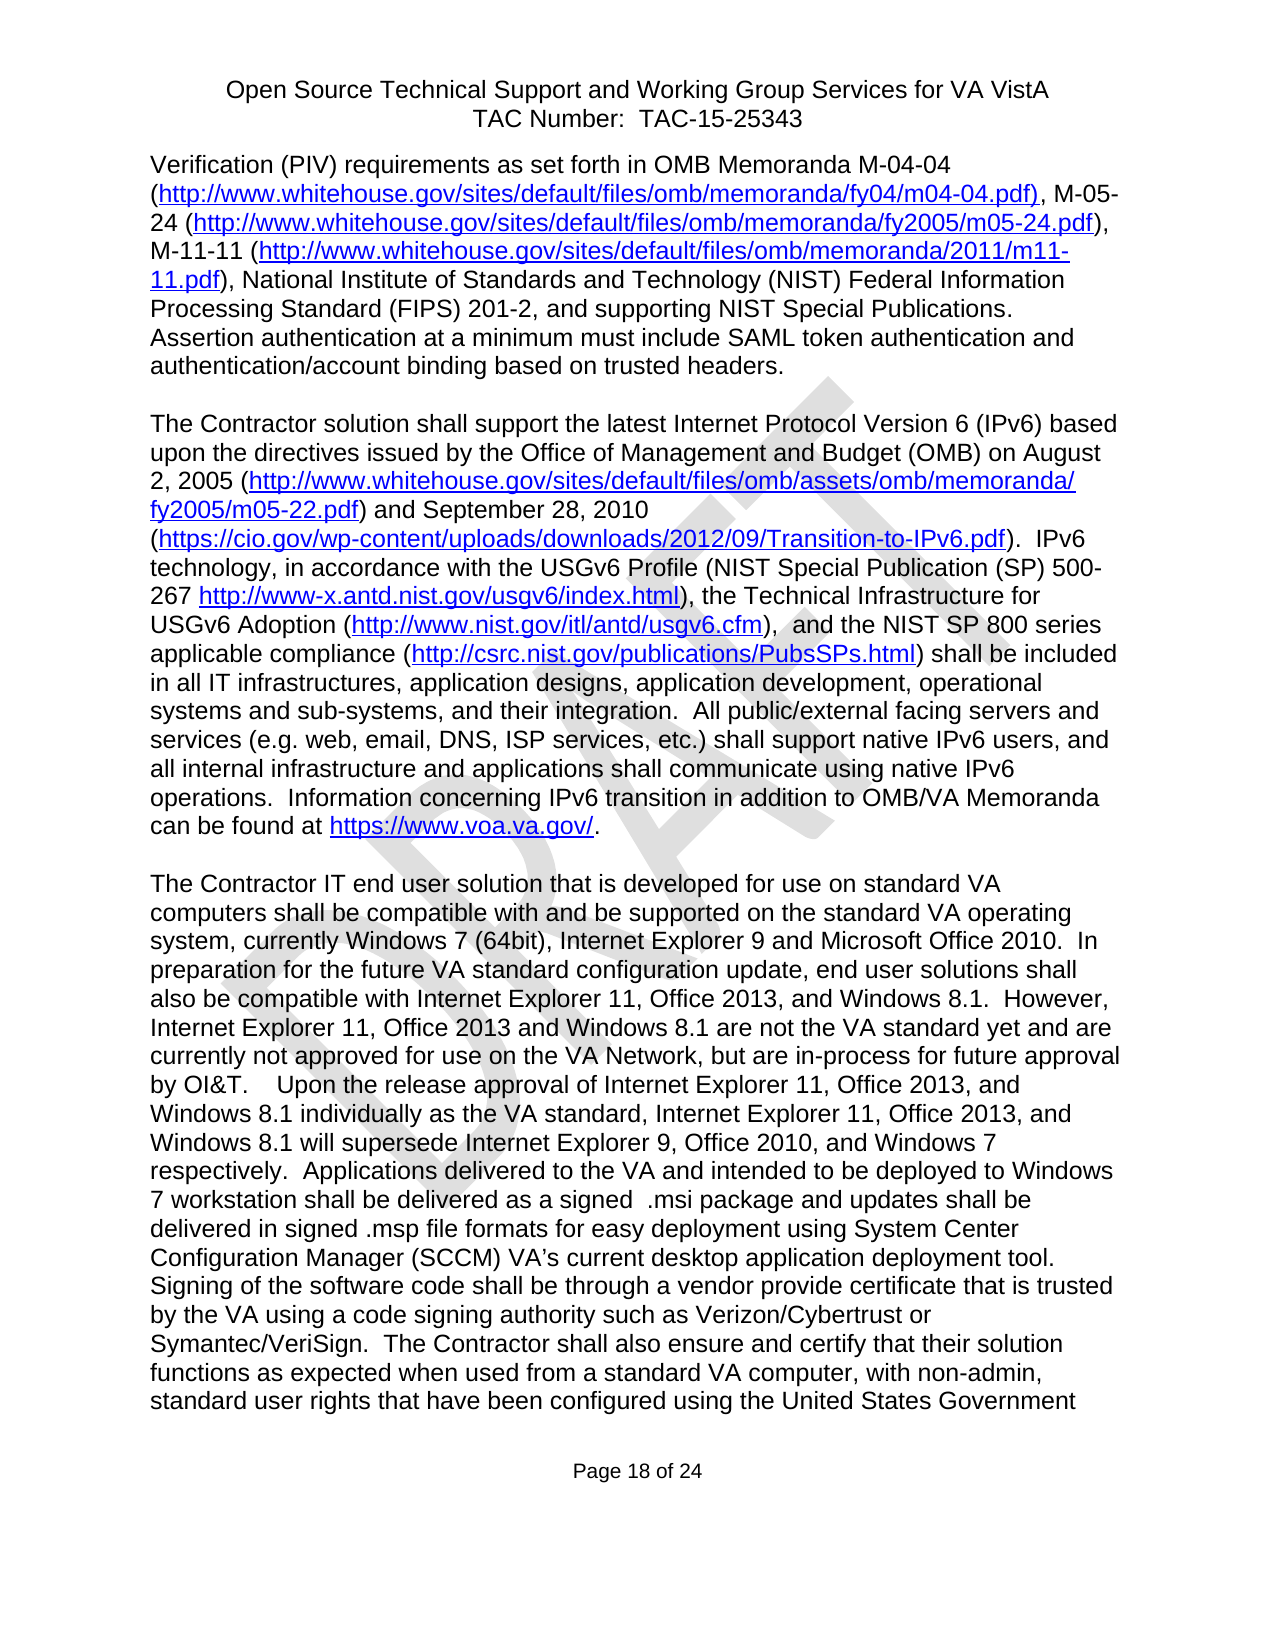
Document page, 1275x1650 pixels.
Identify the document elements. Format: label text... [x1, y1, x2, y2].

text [150, 150, 1125, 380]
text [150, 869, 1125, 1415]
text The Contractor solution shall support the latest Internet Protocol Version 6 (IPv6) based upon the directives issued by the Office of Management and Budget (OMB) on August 2, 2005 (http://www.whitehouse.gov/sites/default/files/omb/assets/omb/memoranda/fy2005/m05-22.pdf) and September 28, 2010 (https://cio.gov/wp-content/uploads/downloads/2012/09/Transition-to-IPv6.pdf). IPv6 technology, in accordance with the USGv6 Profile (NIST Special Publication (SP) 500-267 http://www-x.antd.nist.gov/usgv6/index.html), the Technical Infrastructure for USGv6 Adoption (http://www.nist.gov/itl/antd/usgv6.cfm), and the NIST SP 800 series applicable compliance (http://csrc.nist.gov/publications/PubsSPs.html) shall be included in all IT infrastructures, application designs, application development, operational systems and sub-systems, and their integration. All public/external facing servers and services (e.g. web, email, DNS, ISP services, etc.) shall support native IPv6 users, and all internal infrastructure and applications shall communicate using native IPv6 operations. Information concerning IPv6 transition in addition to OMB/VA Memoranda can be found at https://www.voa.va.gov/. [150, 409, 1125, 840]
